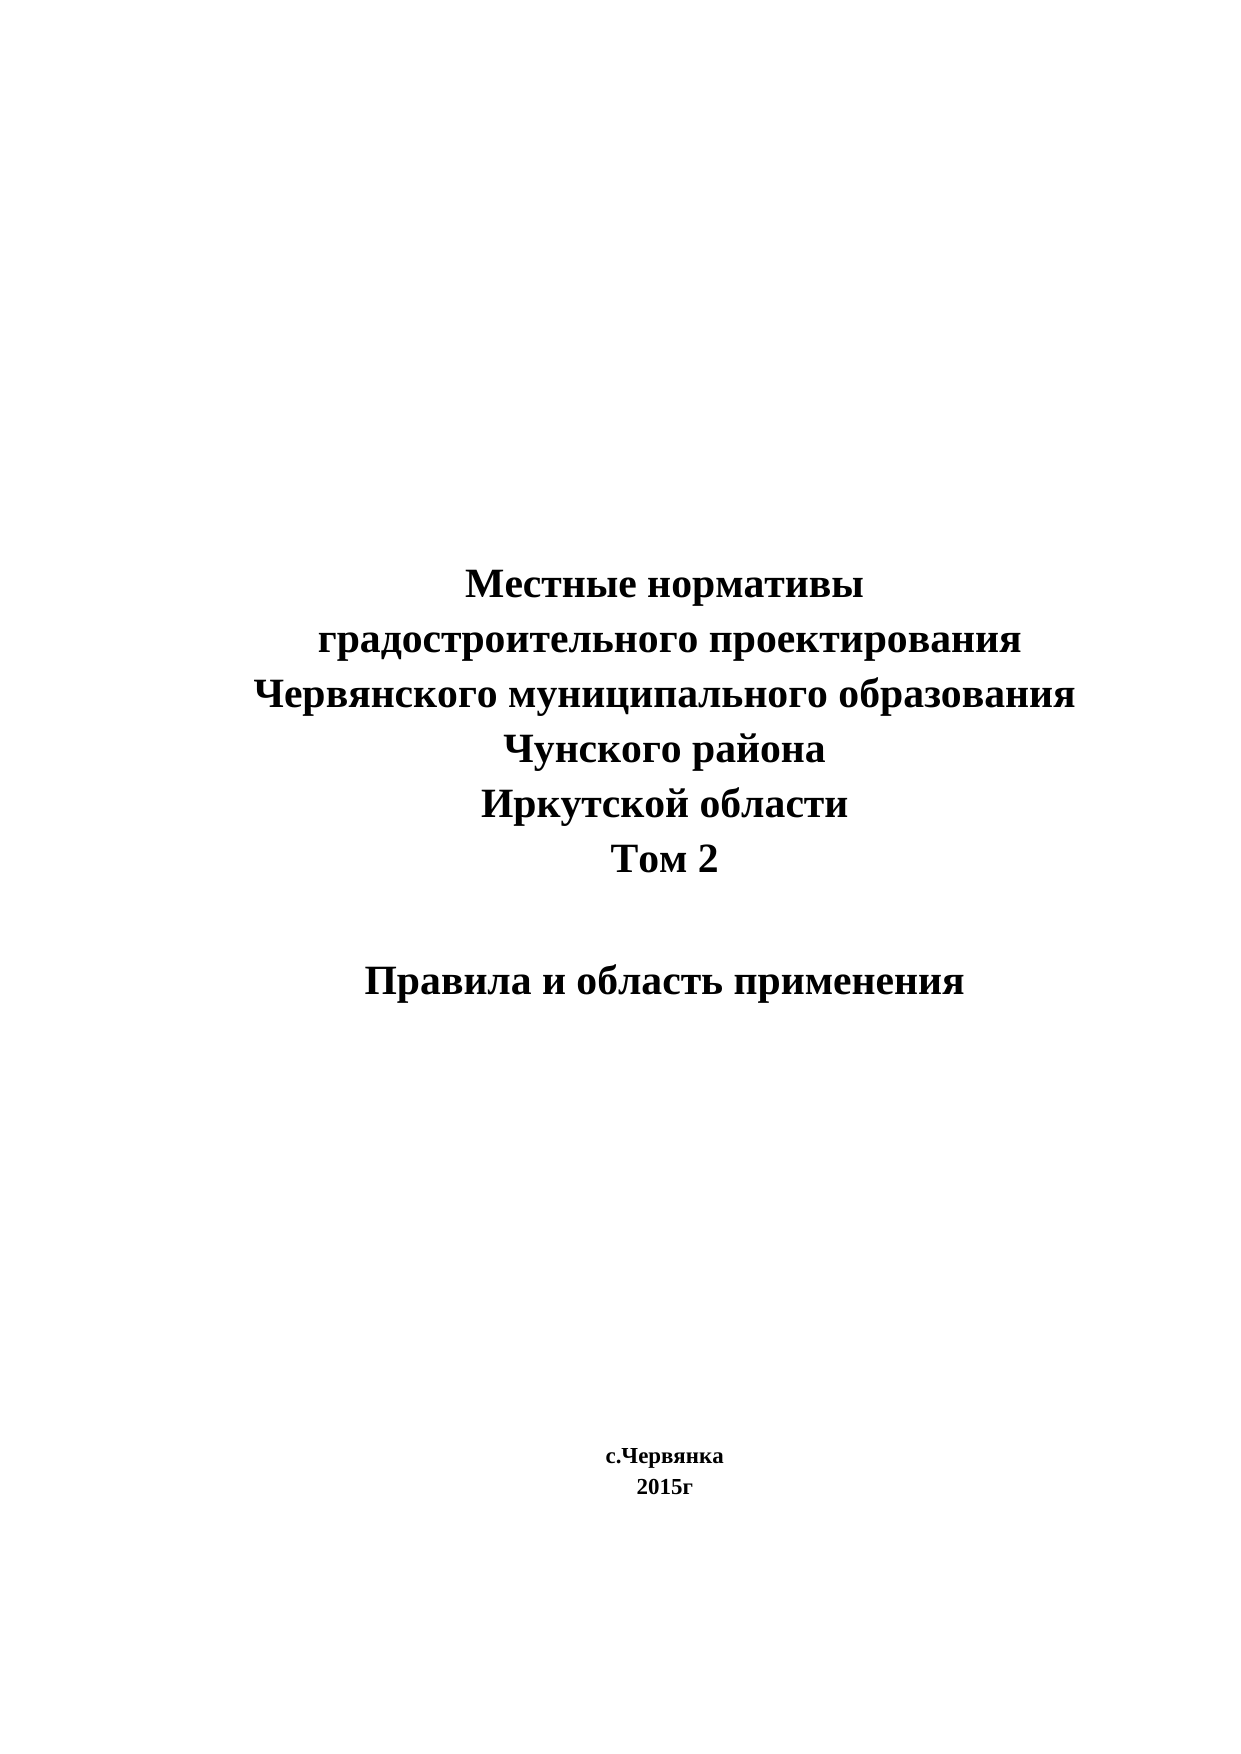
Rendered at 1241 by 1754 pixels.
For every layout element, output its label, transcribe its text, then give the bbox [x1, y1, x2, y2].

text с.Червянка [177, 1442, 1152, 1469]
text Чунского района [177, 724, 1152, 772]
text Червянского муниципального образования [177, 669, 1152, 717]
text Иркутской области [177, 779, 1152, 827]
text градостроительного проектирования [177, 613, 1152, 661]
text 2015г [177, 1473, 1152, 1499]
text Правила и область применения [177, 955, 1152, 1003]
text Том 2 [177, 834, 1152, 882]
text Местные нормативы [177, 558, 1152, 606]
